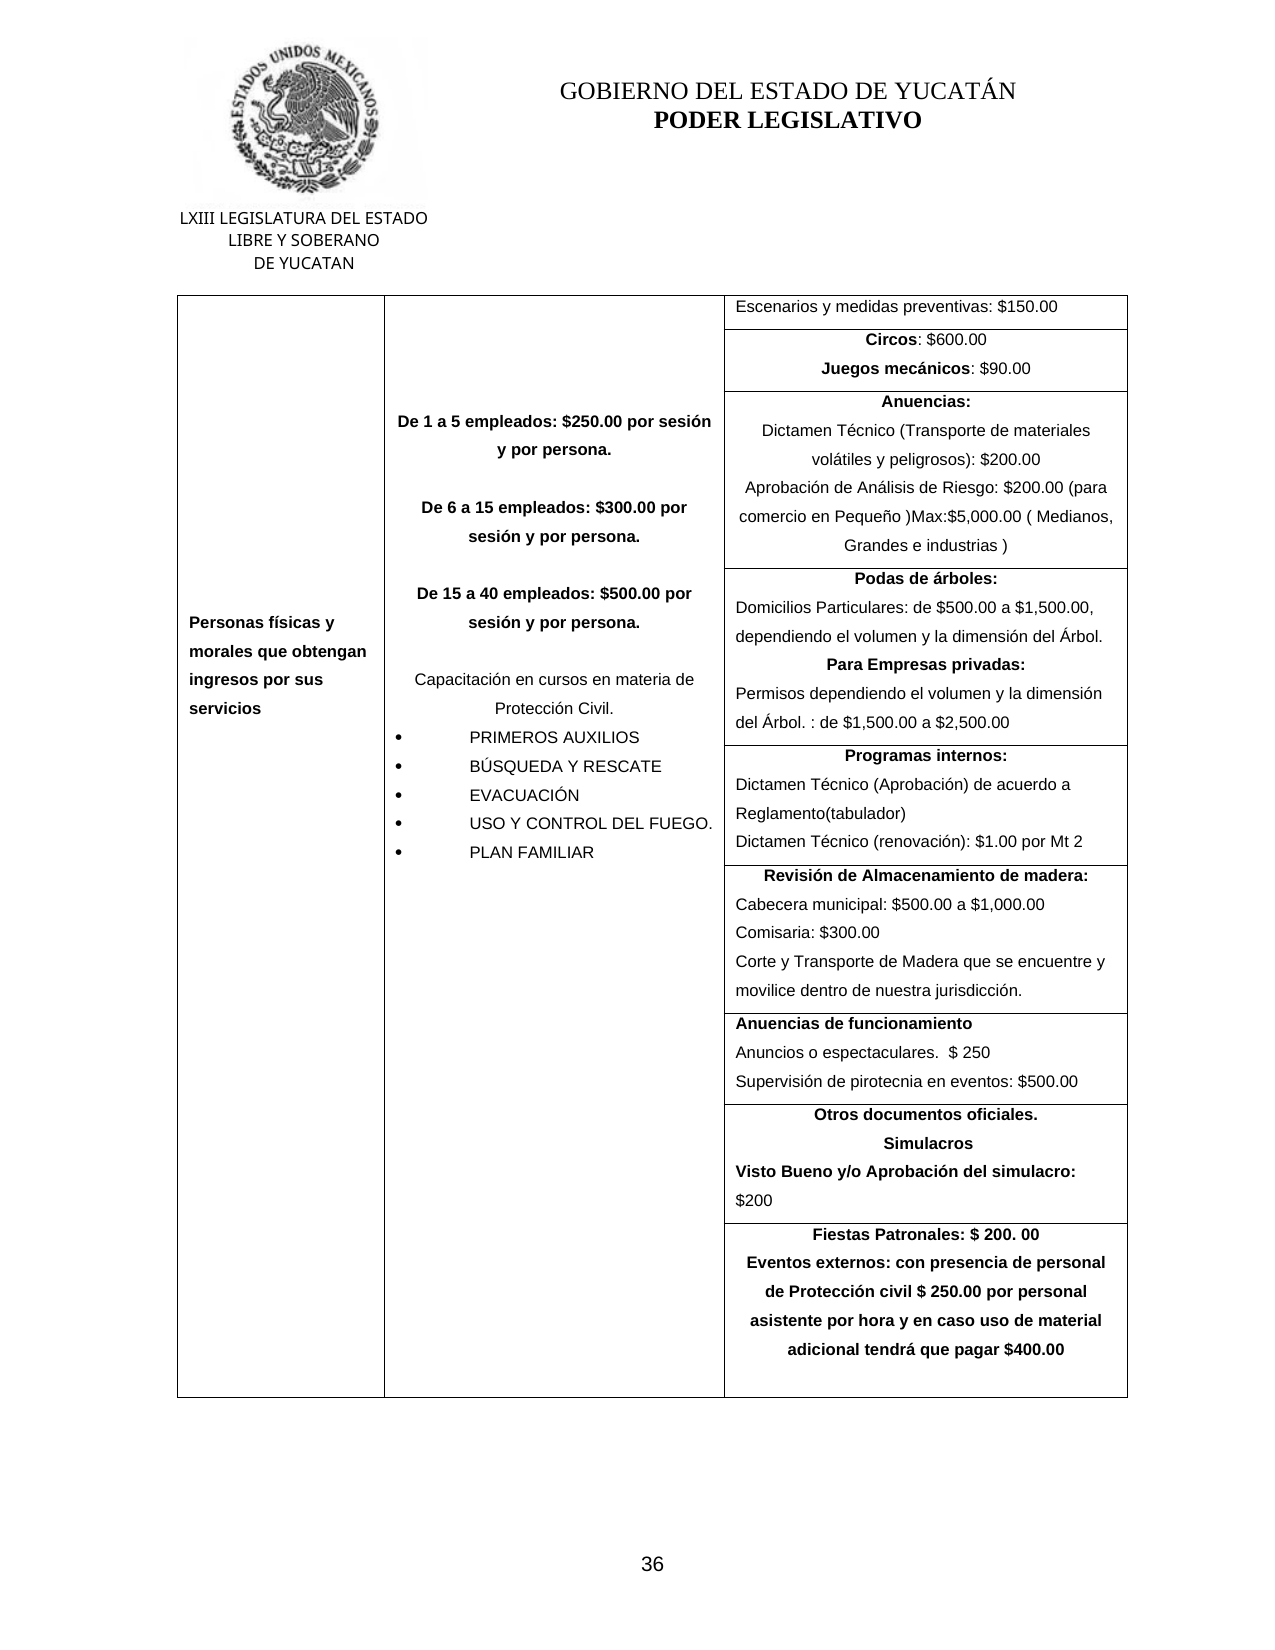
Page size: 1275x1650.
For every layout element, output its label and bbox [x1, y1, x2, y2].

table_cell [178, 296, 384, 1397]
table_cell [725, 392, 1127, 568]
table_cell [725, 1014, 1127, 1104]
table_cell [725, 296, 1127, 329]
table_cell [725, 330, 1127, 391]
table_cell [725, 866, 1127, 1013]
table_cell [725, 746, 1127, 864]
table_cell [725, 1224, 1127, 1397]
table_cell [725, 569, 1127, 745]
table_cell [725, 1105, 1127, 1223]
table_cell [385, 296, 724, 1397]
picture [184, 37, 429, 209]
